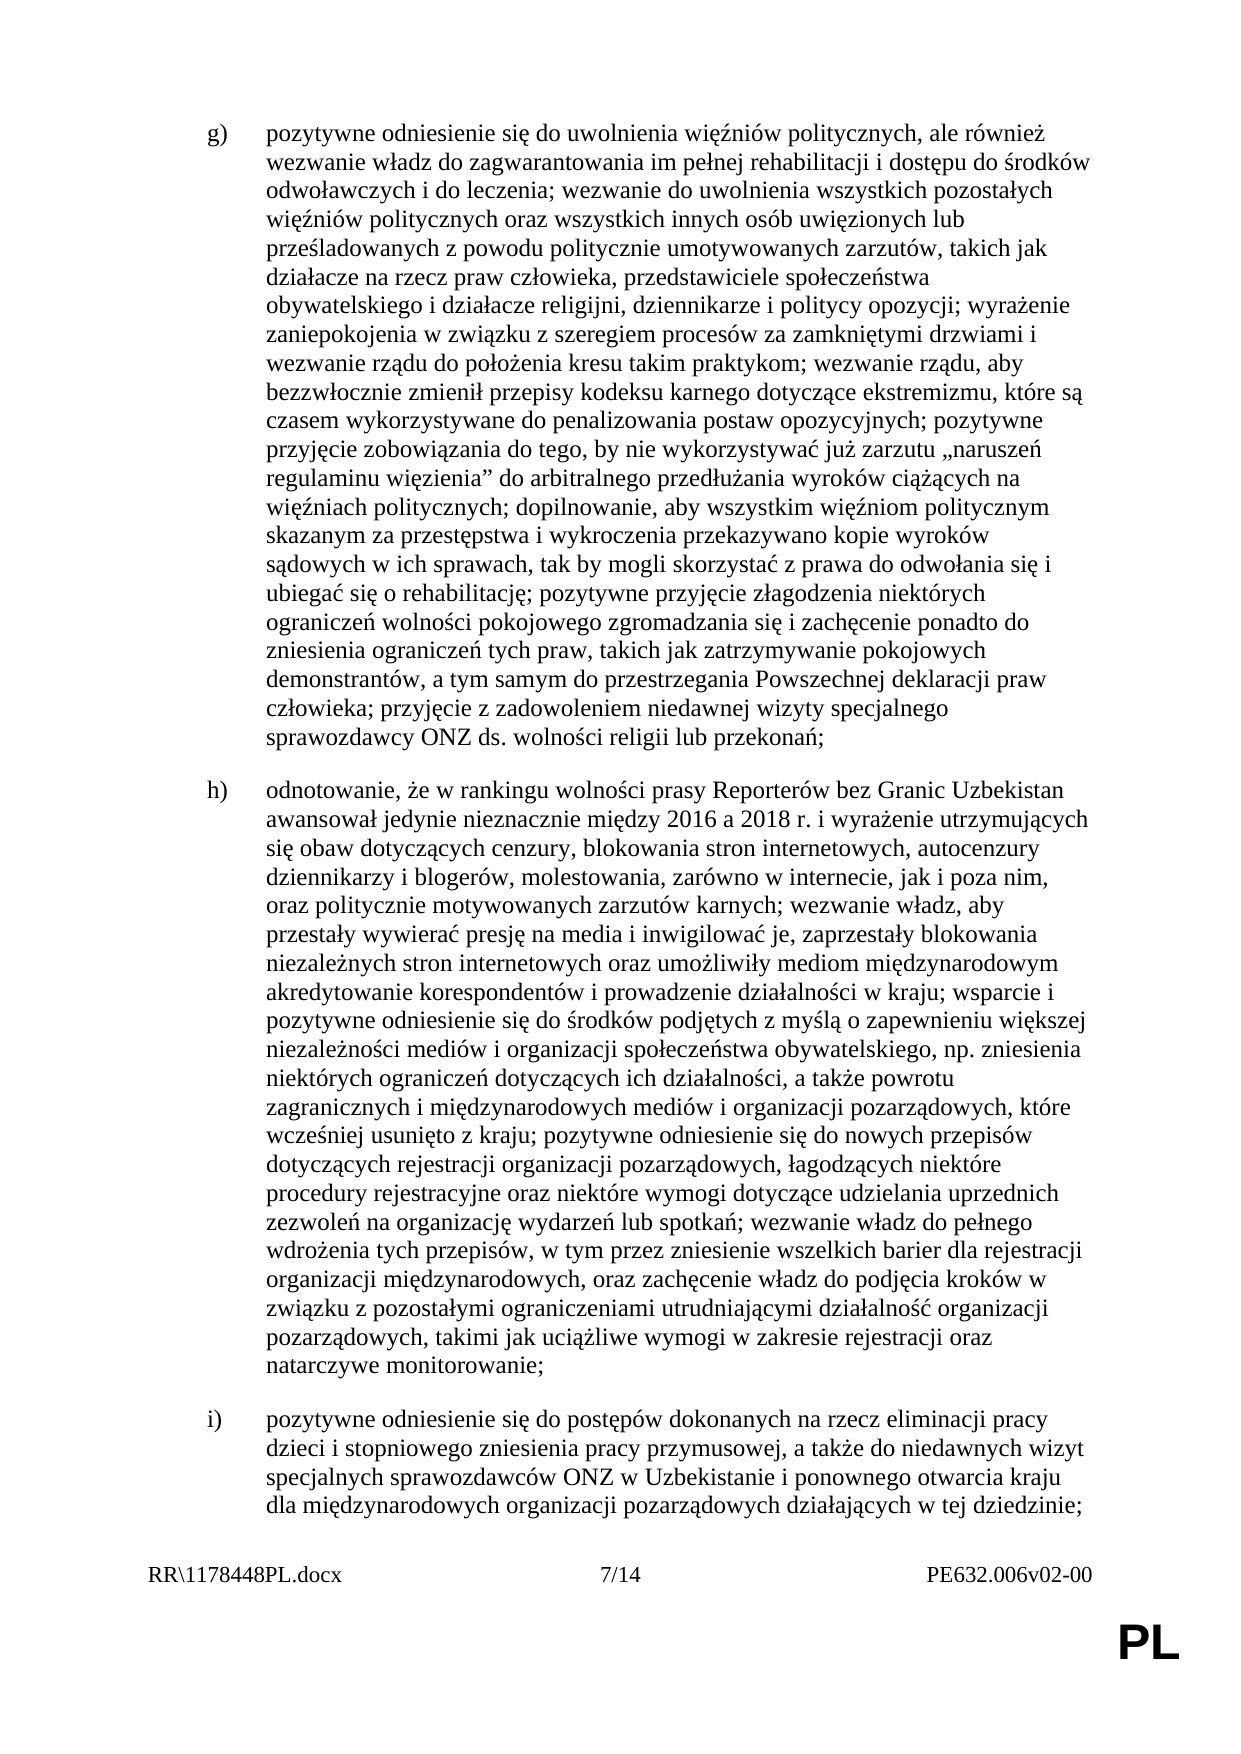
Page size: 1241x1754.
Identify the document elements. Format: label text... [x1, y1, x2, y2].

text h) odnotowanie, że w rankingu wolności prasy Reporterów bez Granic Uzbekistan awansował jedynie nieznacznie między 2016 a 2018 r. i wyrażenie utrzymujących się obaw dotyczących cenzury, blokowania stron internetowych, autocenzury dziennikarzy i blogerów, molestowania, zarówno w internecie, jak i poza nim, oraz politycznie motywowanych zarzutów karnych; wezwanie władz, aby przestały wywierać presję na media i inwigilować je, zaprzestały blokowania niezależnych stron internetowych oraz umożliwiły mediom międzynarodowym akredytowanie korespondentów i prowadzenie działalności w kraju; wsparcie i pozytywne odniesienie się do środków podjętych z myślą o zapewnieniu większej niezależności mediów i organizacji społeczeństwa obywatelskiego, np. zniesienia niektórych ograniczeń dotyczących ich działalności, a także powrotu zagranicznych i międzynarodowych mediów i organizacji pozarządowych, które wcześniej usunięto z kraju; pozytywne odniesienie się do nowych przepisów dotyczących rejestracji organizacji pozarządowych, łagodzących niektóre procedury rejestracyjne oraz niektóre wymogi dotyczące udzielania uprzednich zezwoleń na organizację wydarzeń lub spotkań; wezwanie władz do pełnego wdrożenia tych przepisów, w tym przez zniesienie wszelkich barier dla rejestracji organizacji międzynarodowych, oraz zachęcenie władz do podjęcia kroków w związku z pozostałymi ograniczeniami utrudniającymi działalność organizacji pozarządowych, takimi jak uciążliwe wymogi w zakresie rejestracji oraz natarczywe monitorowanie; [207, 776, 1092, 1379]
text g) pozytywne odniesienie się do uwolnienia więźniów politycznych, ale również wezwanie władz do zagwarantowania im pełnej rehabilitacji i dostępu do środków odwoławczych i do leczenia; wezwanie do uwolnienia wszystkich pozostałych więźniów politycznych oraz wszystkich innych osób uwięzionych lub prześladowanych z powodu politycznie umotywowanych zarzutów, takich jak działacze na rzecz praw człowieka, przedstawiciele społeczeństwa obywatelskiego i działacze religijni, dziennikarze i politycy opozycji; wyrażenie zaniepokojenia w związku z szeregiem procesów za zamkniętymi drzwiami i wezwanie rządu do położenia kresu takim praktykom; wezwanie rządu, aby bezzwłocznie zmienił przepisy kodeksu karnego dotyczące ekstremizmu, które są czasem wykorzystywane do penalizowania postaw opozycyjnych; pozytywne przyjęcie zobowiązania do tego, by nie wykorzystywać już zarzutu „naruszeń regulaminu więzienia” do arbitralnego przedłużania wyroków ciążących na więźniach politycznych; dopilnowanie, aby wszystkim więźniom politycznym skazanym za przestępstwa i wykroczenia przekazywano kopie wyroków sądowych w ich sprawach, tak by mogli skorzystać z prawa do odwołania się i ubiegać się o rehabilitację; pozytywne przyjęcie złagodzenia niektórych ograniczeń wolności pokojowego zgromadzania się i zachęcenie ponadto do zniesienia ograniczeń tych praw, takich jak zatrzymywanie pokojowych demonstrantów, a tym samym do przestrzegania Powszechnej deklaracji praw człowieka; przyjęcie z zadowoleniem niedawnej wizyty specjalnego sprawozdawcy ONZ ds. wolności religii lub przekonań; [207, 118, 1092, 751]
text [207, 1404, 1092, 1519]
